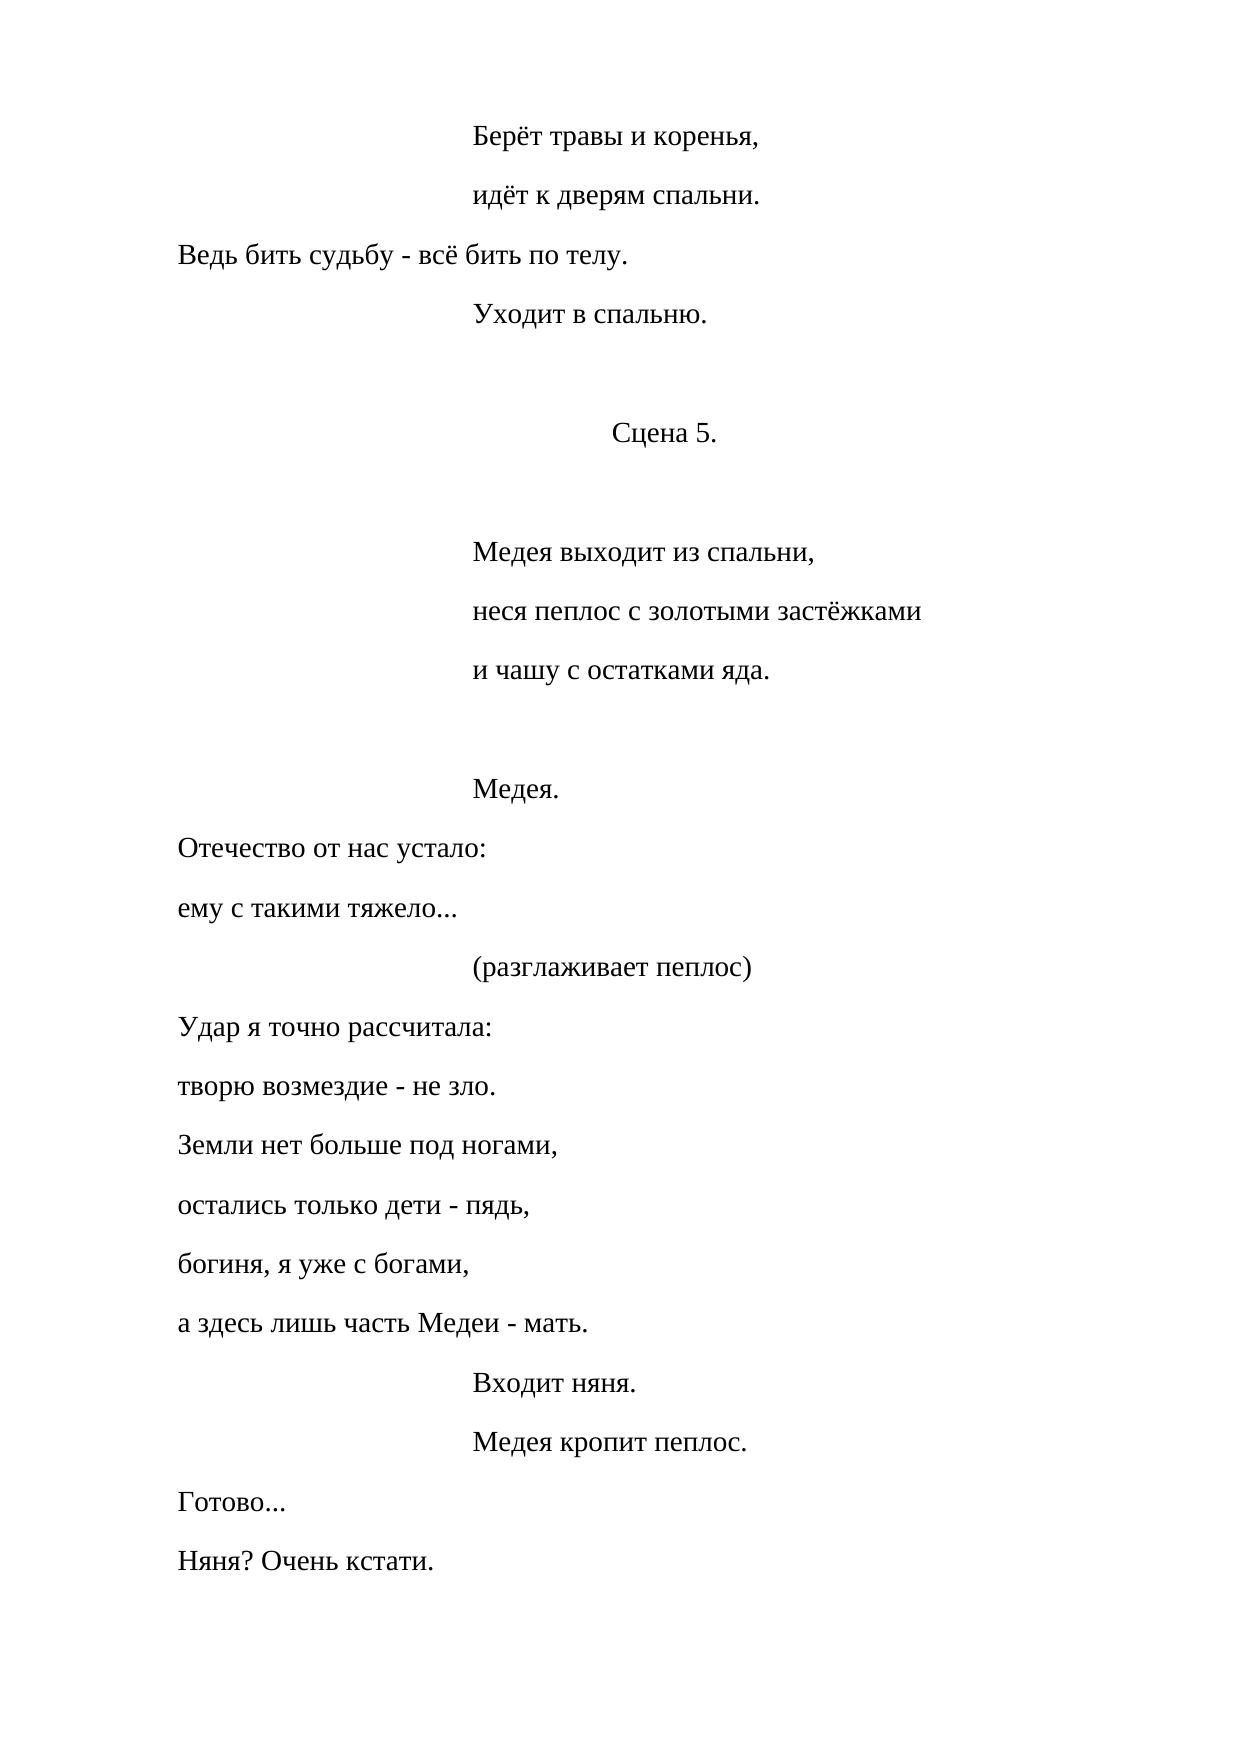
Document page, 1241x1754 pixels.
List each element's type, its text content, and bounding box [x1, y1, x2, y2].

text ему с такими тяжело... [177, 890, 1152, 923]
text Уходит в спальню. [177, 296, 1152, 330]
text Готово... [177, 1484, 1152, 1517]
text Входит няня. [177, 1365, 1152, 1398]
text идёт к дверям спальни. [177, 177, 1152, 211]
text Берёт травы и коренья, [177, 118, 1152, 152]
text Отечество от нас устало: [177, 831, 1152, 864]
text (разглаживает пеплос) [177, 949, 1152, 983]
text богиня, я уже с богами, [177, 1246, 1152, 1280]
text творю возмездие - не зло. [177, 1068, 1152, 1102]
text и чашу с остатками яда. [177, 652, 1152, 686]
text Няня? Очень кстати. [177, 1543, 1152, 1577]
text неся пеплос с золотыми застёжками [177, 593, 1152, 627]
text Удар я точно рассчитала: [177, 1009, 1152, 1042]
text остались только дети - пядь, [177, 1187, 1152, 1220]
text Ведь бить судьбу - всё бить по телу. [177, 237, 1152, 270]
text Медея кропит пеплос. [177, 1424, 1152, 1458]
text Сцена 5. [177, 415, 1152, 448]
text Медея. [177, 771, 1152, 805]
text а здесь лишь часть Медеи - мать. [177, 1306, 1152, 1339]
text Медея выходит из спальни, [177, 534, 1152, 567]
text Земли нет больше под ногами, [177, 1127, 1152, 1161]
